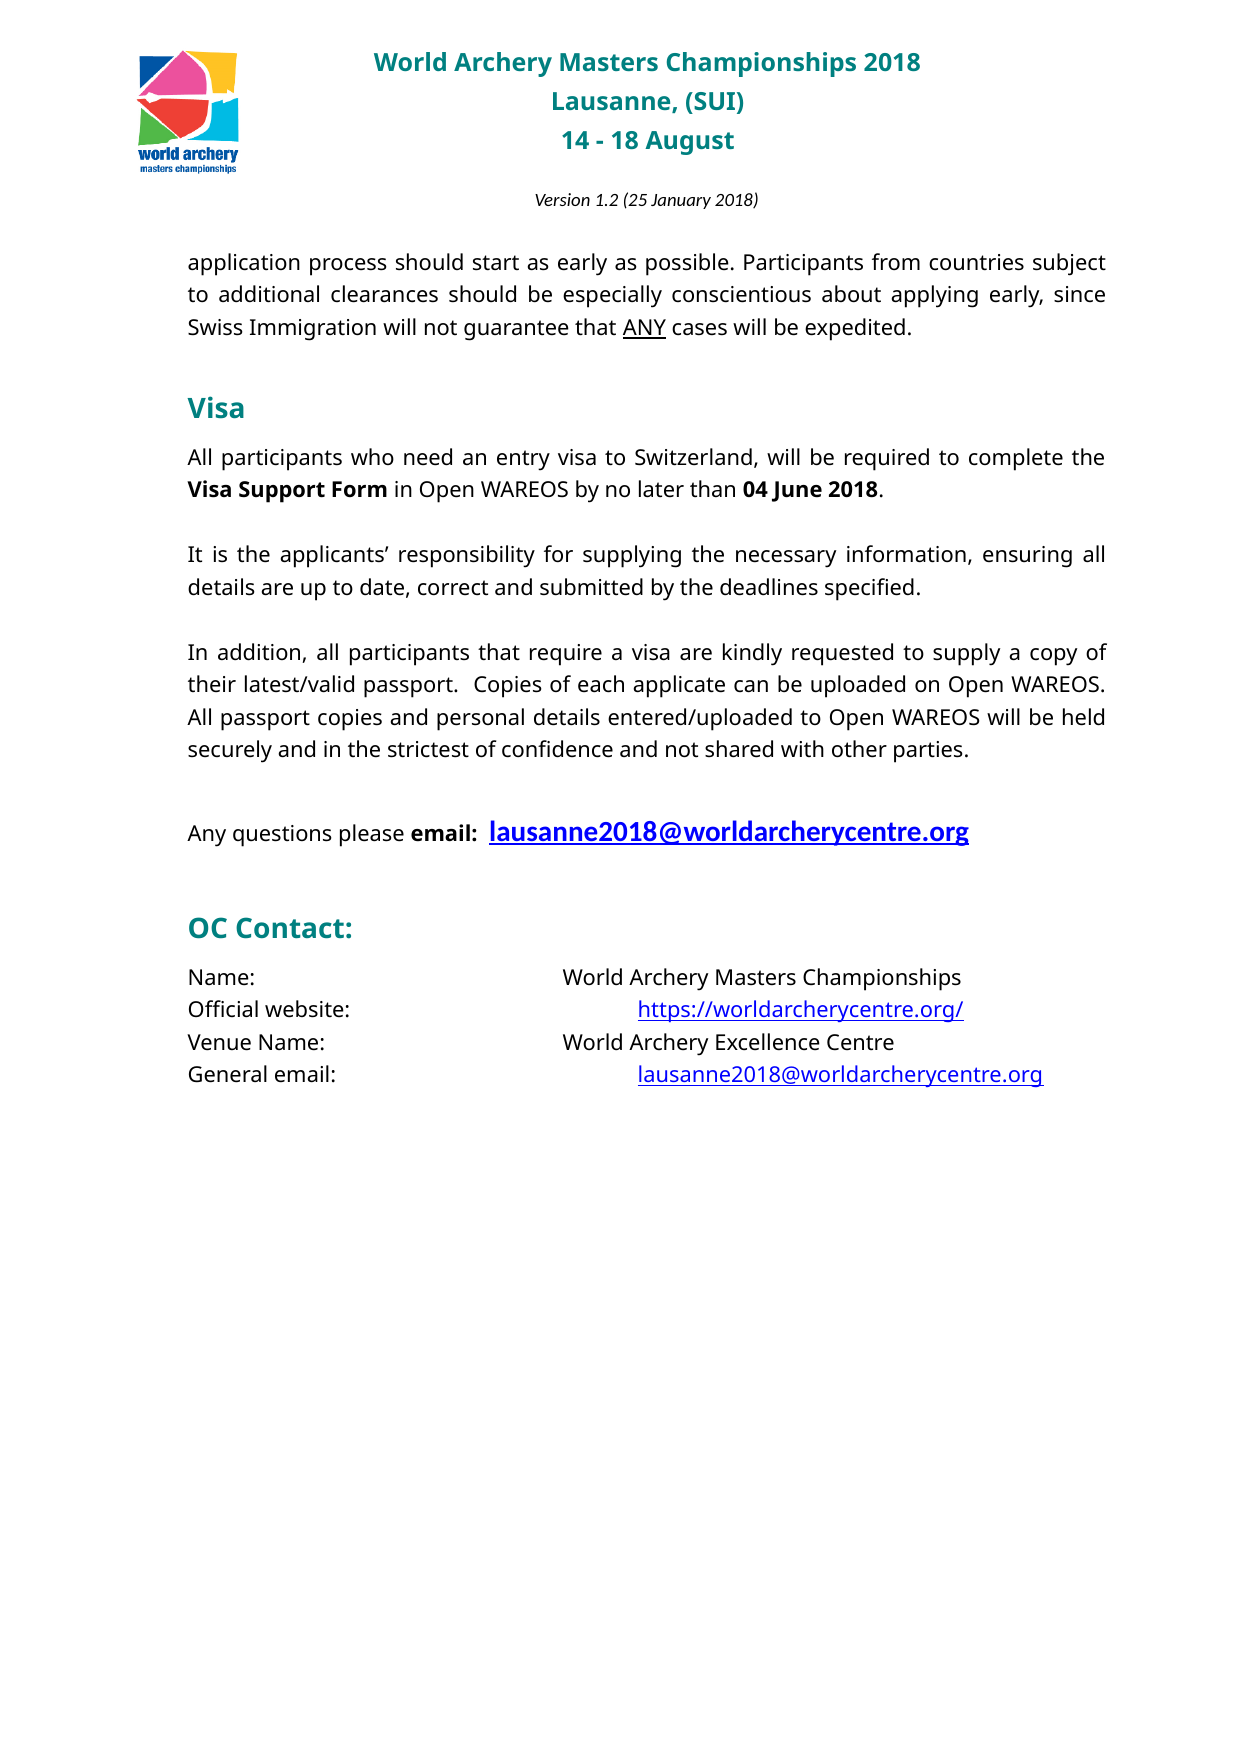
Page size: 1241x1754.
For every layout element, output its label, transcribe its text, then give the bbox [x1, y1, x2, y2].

text Visa [187, 376, 1107, 441]
text It is the applicants’ responsibility for supplying the necessary information, ensuring all details are up to date, correct and submitted by the deadlines specified. [187, 538, 1107, 603]
text Name: World Archery Masters Championships [187, 961, 1107, 993]
text All participants who need an entry visa to Switzerland, will be required to complete the Visa Support Form in Open WAREOS by no later than 04 June 2018. [187, 441, 1107, 506]
text Any questions please email: lausanne2018@worldarcherycentre.org [187, 798, 1107, 863]
text Official website: https://worldarcherycentre.org/ [187, 993, 1107, 1026]
text OC Contact: [187, 896, 1107, 961]
text Venue Name: World Archery Excellence Centre [187, 1026, 1107, 1058]
text In addition, all participants that require a visa are kindly requested to supply a copy of their latest/valid passport. Copies of each applicate can be uploaded on Open WAREOS. All passport copies and personal details entered/uploaded to Open WAREOS will be held securely and in the strictest of confidence and not shared with other parties. [187, 636, 1107, 766]
text General email: lausanne2018@worldarcherycentre.org [187, 1058, 1107, 1091]
picture [127, 42, 249, 180]
